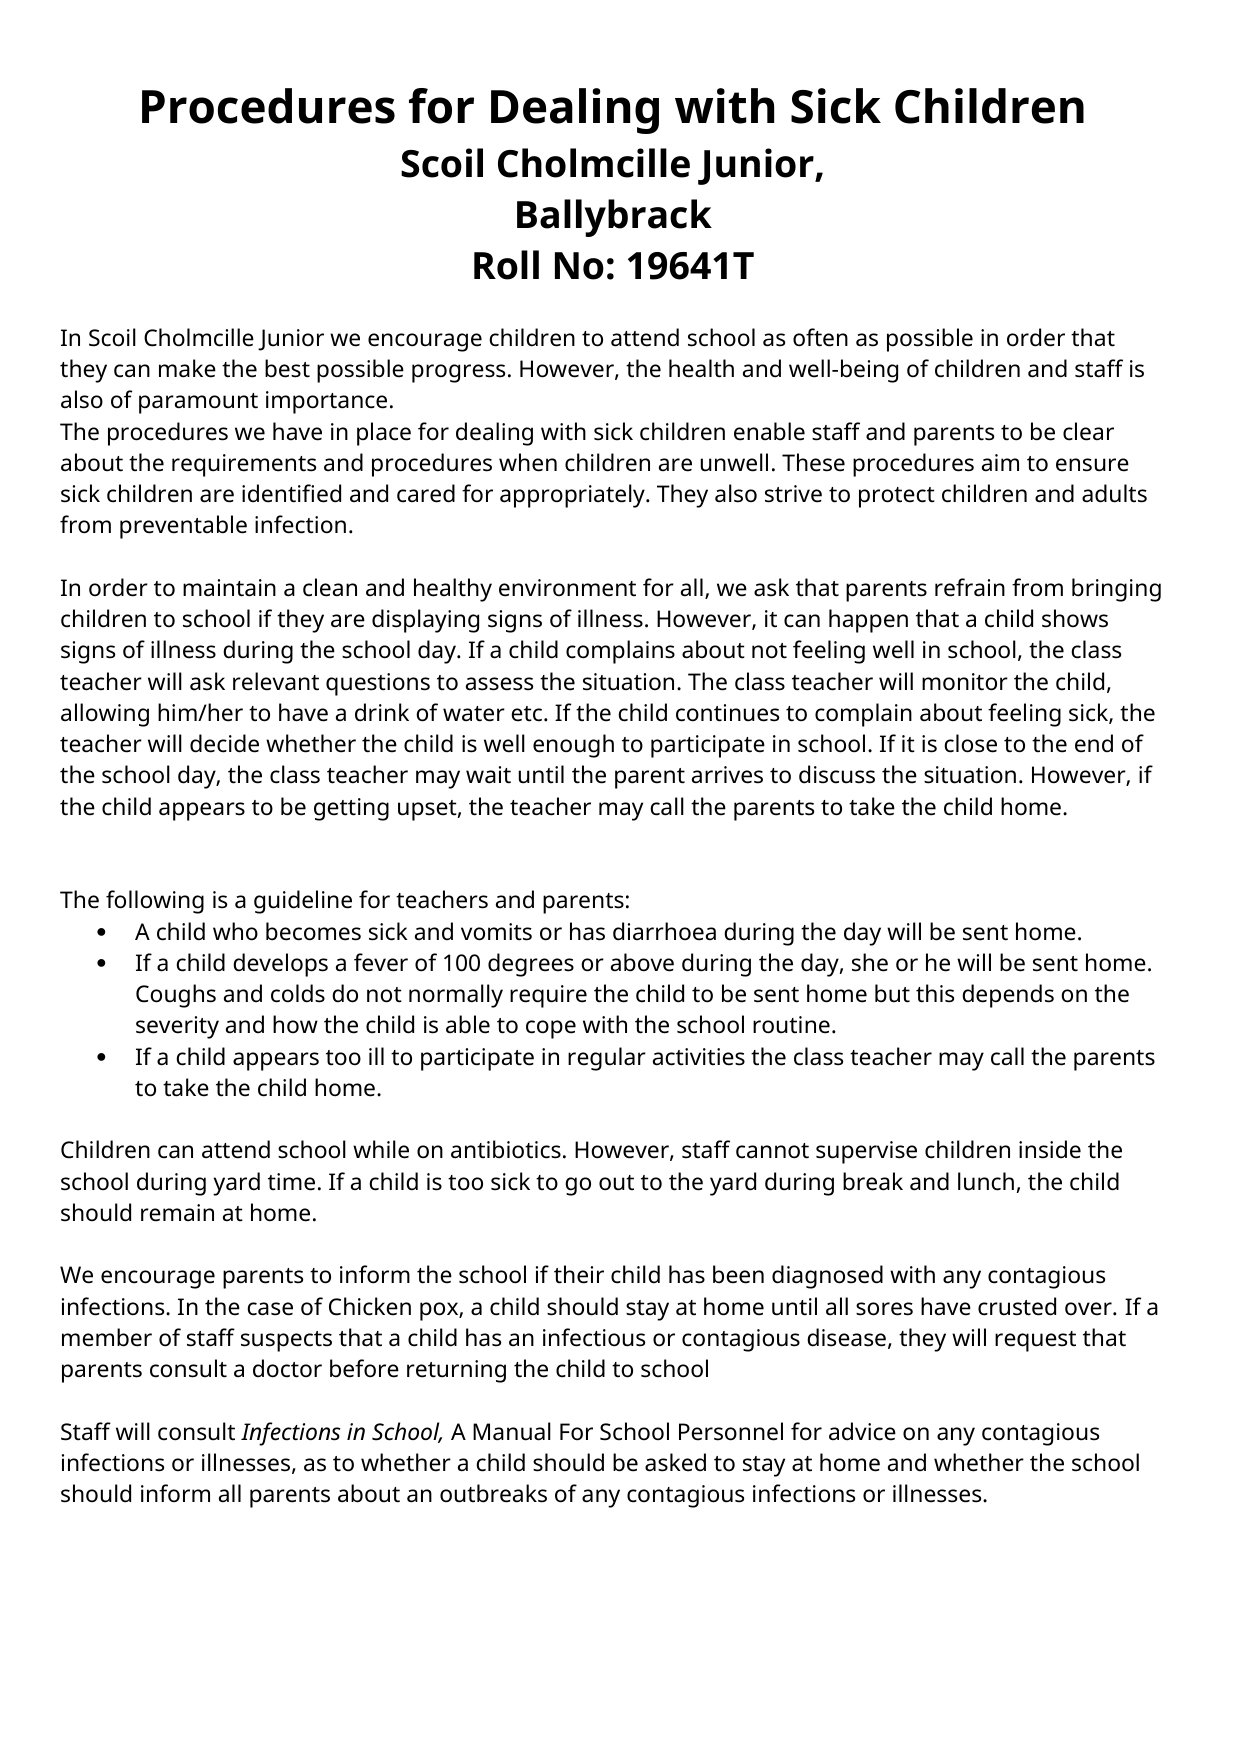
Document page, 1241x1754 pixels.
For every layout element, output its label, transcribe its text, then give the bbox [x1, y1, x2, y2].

list If a child develops a fever of 100 degrees or above during the day, she or he will be sent home. Coughs and colds do not normally require the child to be sent home but this depends on the severity and how the child is able to cope with the school routine. [97, 947, 1165, 1041]
text Ballybrack [60, 188, 1165, 239]
text Roll No: 19641T [60, 239, 1165, 291]
text In order to maintain a clean and healthy environment for all, we ask that parents refrain from bringing children to school if they are displaying signs of illness. However, it can happen that a child shows signs of illness during the school day. If a child complains about not feeling well in school, the class teacher will ask relevant questions to assess the situation. The class teacher will monitor the child, allowing him/her to have a drink of water etc. If the child continues to complain about feeling sick, the teacher will decide whether the child is well enough to participate in school. If it is close to the end of the school day, the class teacher may wait until the parent arrives to discuss the situation. However, if the child appears to be getting upset, the teacher may call the parents to take the child home. [60, 572, 1165, 822]
text Staff will consult Infections in School, A Manual For School Personnel for advice on any contagious infections or illnesses, as to whether a child should be asked to stay at home and whether the school should inform all parents about an outbreaks of any contagious infections or illnesses. [60, 1416, 1165, 1509]
list If a child appears too ill to participate in regular activities the class teacher may call the parents to take the child home. [97, 1041, 1165, 1103]
text In Scoil Cholmcille Junior we encourage children to attend school as often as possible in order that they can make the best possible progress. However, the health and well-being of children and staff is also of paramount importance. [60, 322, 1165, 416]
list A child who becomes sick and vomits or has diarrhoea during the day will be sent home. [97, 916, 1165, 947]
text The procedures we have in place for dealing with sick children enable staff and parents to be clear about the requirements and procedures when children are unwell. These procedures aim to ensure sick children are identified and cared for appropriately. They also strive to protect children and adults from preventable infection. [60, 416, 1165, 541]
text We encourage parents to inform the school if their child has been diagnosed with any contagious infections. In the case of Chicken pox, a child should stay at home until all sores have crusted over. If a member of staff suspects that a child has an infectious or contagious disease, they will request that parents consult a doctor before returning the child to school [60, 1259, 1165, 1384]
text Procedures for Dealing with Sick Children [60, 75, 1165, 137]
text Scoil Cholmcille Junior, [60, 137, 1165, 188]
text The following is a guideline for teachers and parents: [60, 884, 1165, 916]
text Children can attend school while on antibiotics. However, staff cannot supervise children inside the school during yard time. If a child is too sick to go out to the yard during break and lunch, the child should remain at home. [60, 1134, 1165, 1228]
